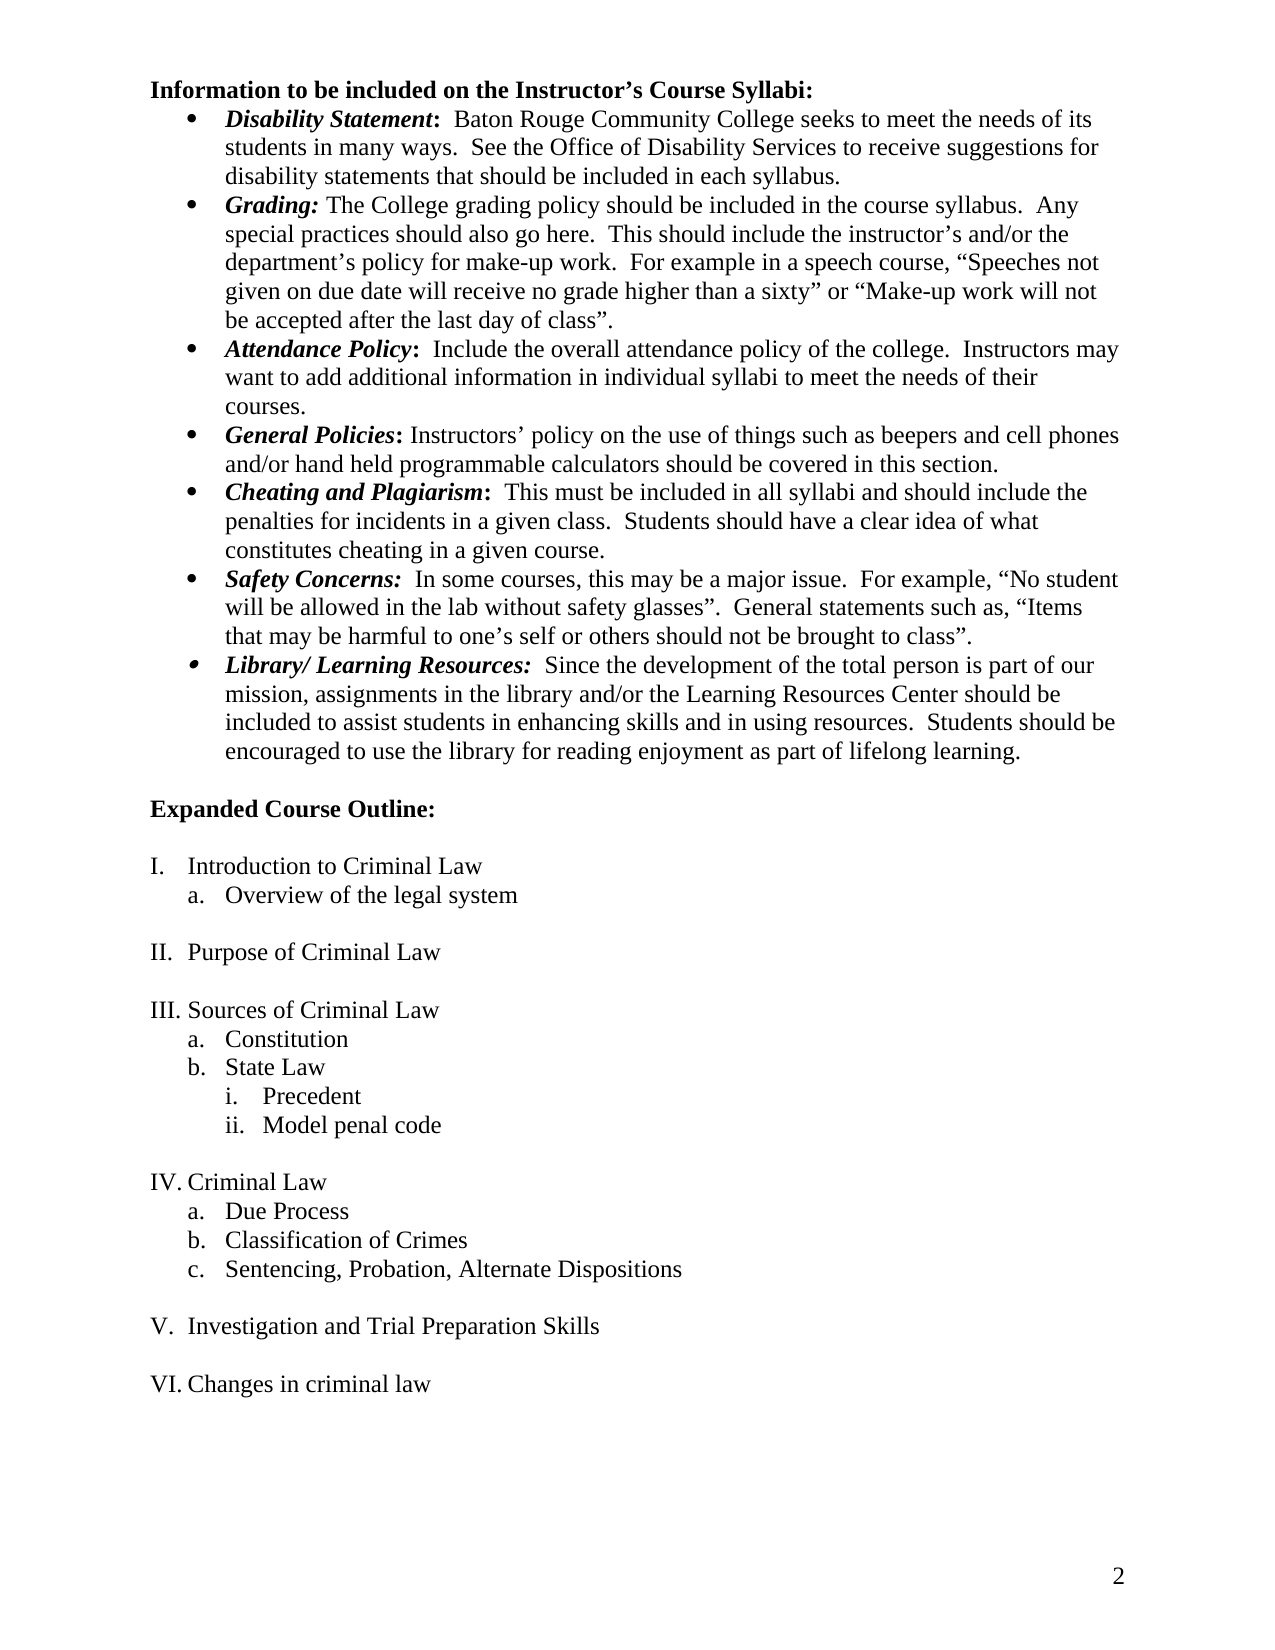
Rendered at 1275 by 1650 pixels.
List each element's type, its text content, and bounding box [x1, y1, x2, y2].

text II. Purpose of Criminal Law [150, 937, 1125, 966]
text V. Investigation and Trial Preparation Skills [150, 1311, 1125, 1340]
text IV. Criminal Law [150, 1167, 1125, 1196]
list Library/ Learning Resources: Since the development of the total person is part of our mission, assignments in the library and/or the Learning Resources Center should be included to assist students in enhancing skills and in using resources. Students should be encouraged to use the library for reading enjoyment as part of lifelong learning. [187, 650, 1125, 765]
text a. Due Process [187, 1196, 1125, 1225]
list Attendance Policy: Include the overall attendance policy of the college. Instructors may want to add additional information in individual syllabi to meet the needs of their courses. [187, 334, 1125, 420]
text i. Precedent [225, 1081, 1125, 1110]
text VI. Changes in criminal law [150, 1369, 1125, 1397]
list Grading: The College grading policy should be included in the course syllabus. Any special practices should also go here. This should include the instructor’s and/or the department’s policy for make-up work. For example in a speech course, “Speeches not given on due date will receive no grade higher than a sixty” or “Make-up work will not be accepted after the last day of class”. [187, 190, 1125, 334]
list Safety Concerns: In some courses, this may be a major issue. For example, “No student will be allowed in the lab without safety glasses”. General statements such as, “Items that may be harmful to one’s self or others should not be brought to class”. [187, 564, 1125, 650]
text b. State Law [187, 1052, 1125, 1081]
list Cheating and Plagiarism: This must be included in all syllabi and should include the penalties for incidents in a given class. Students should have a clear idea of what constitutes cheating in a given course. [187, 477, 1125, 564]
text III. Sources of Criminal Law [150, 995, 1125, 1024]
text ii. Model penal code [225, 1110, 1125, 1139]
list General Policies: Instructors’ policy on the use of things such as beepers and cell phones and/or hand held programmable calculators should be covered in this section. [187, 420, 1125, 477]
text b. Classification of Crimes [187, 1225, 1125, 1254]
text c. Sentencing, Probation, Alternate Dispositions [187, 1254, 1125, 1282]
text Expanded Course Outline: [150, 794, 1125, 822]
text a. Overview of the legal system [187, 880, 1125, 909]
text a. Constitution [187, 1024, 1125, 1052]
text I. Introduction to Criminal Law [150, 851, 1125, 880]
text Information to be included on the Instructor’s Course Syllabi: [150, 75, 1125, 104]
list Disability Statement: Baton Rouge Community College seeks to meet the needs of its students in many ways. See the Office of Disability Services to receive suggestions for disability statements that should be included in each syllabus. [187, 104, 1125, 190]
